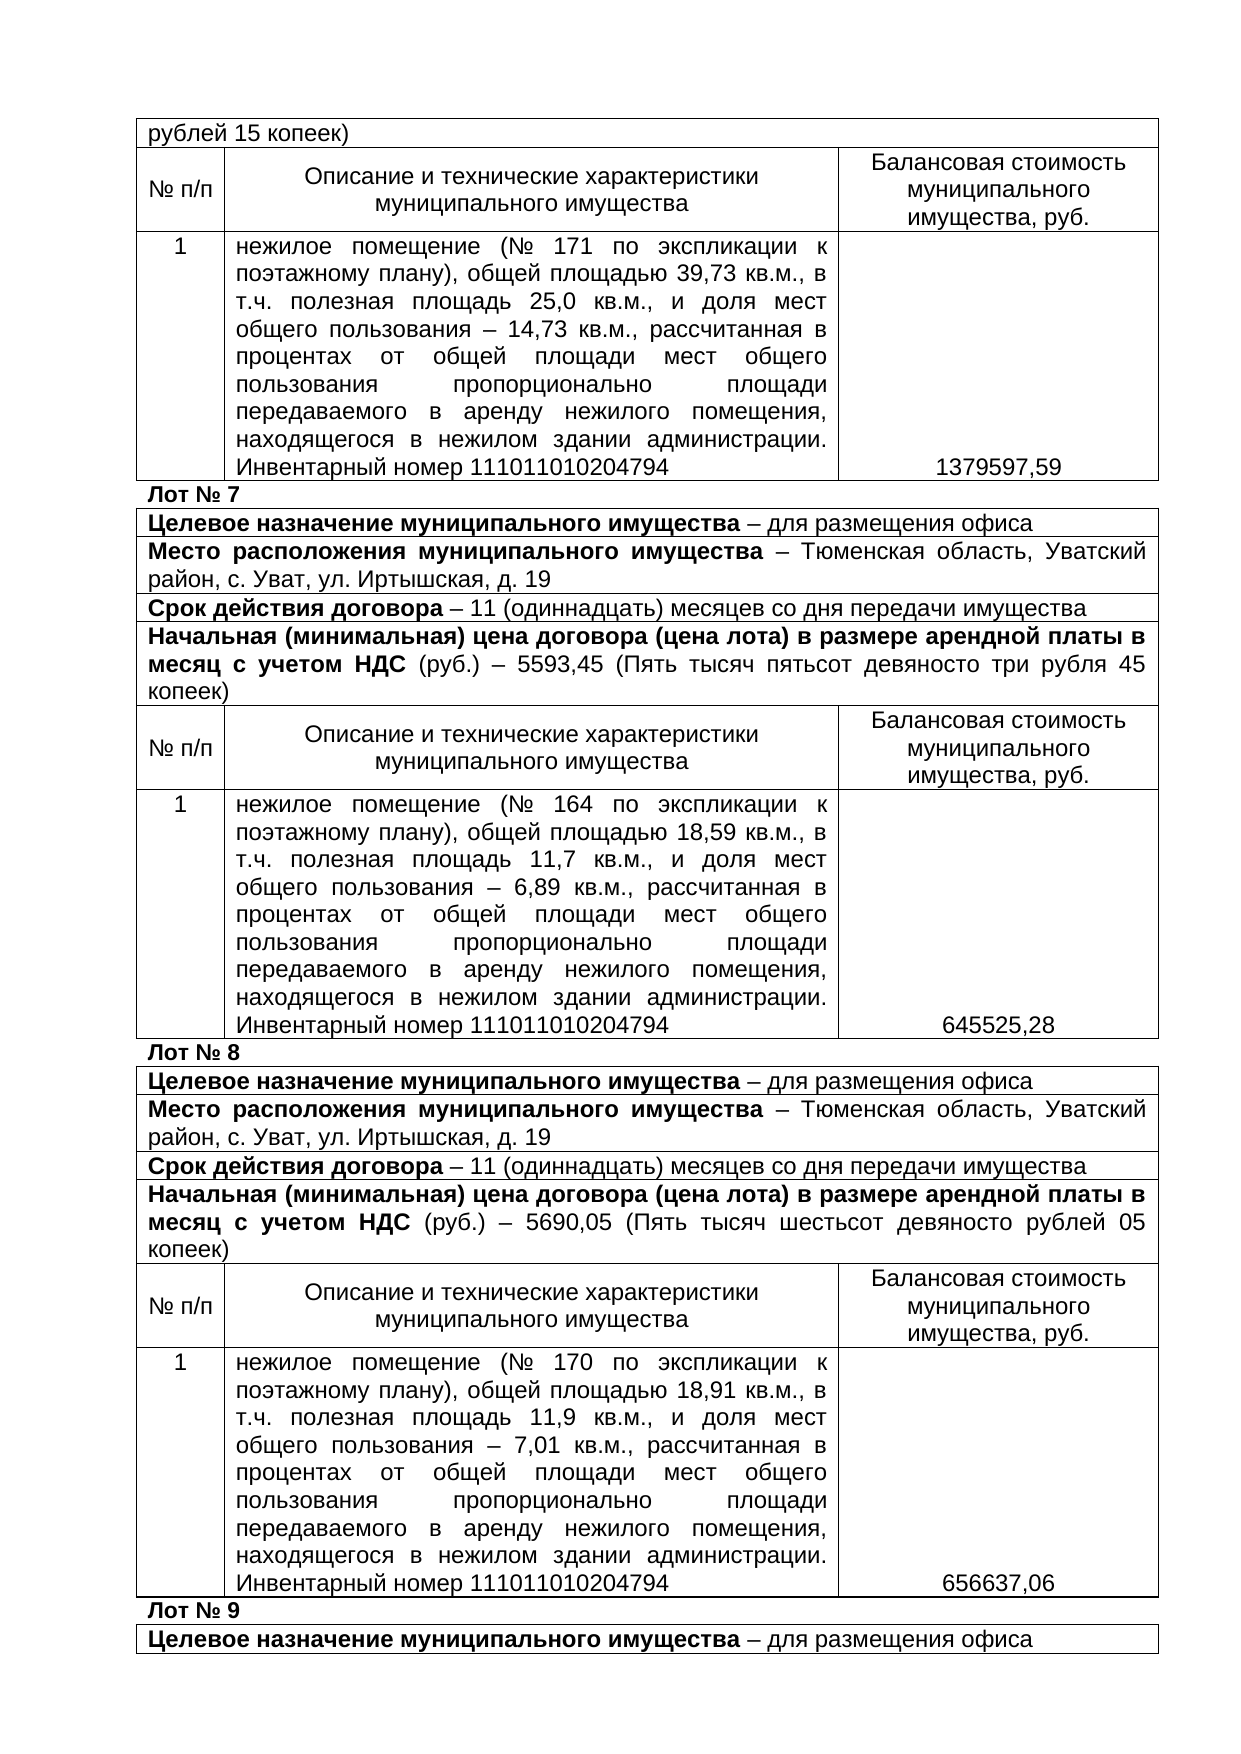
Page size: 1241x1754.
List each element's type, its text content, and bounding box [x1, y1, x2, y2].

table_cell Начальная (минимальная) цена договора (цена лота) в размере арендной платы в месяц с учетом НДС (руб.) – 5690,05 (Пять тысяч шестьсот девяносто рублей 05 копеек) [137, 1180, 1158, 1263]
table_cell 1 [137, 232, 224, 480]
table_cell № п/п [137, 148, 224, 231]
table_cell Балансовая стоимость муниципального имущества, руб. [839, 148, 1158, 231]
table_header Целевое назначение муниципального имущества – для размещения офиса [137, 1625, 1158, 1652]
table_cell Срок действия договора – 11 (одиннадцать) месяцев со дня передачи имущества [137, 1152, 1158, 1179]
table_header Целевое назначение муниципального имущества – для размещения офиса [137, 509, 1158, 536]
table_header Целевое назначение муниципального имущества – для размещения офиса [137, 1067, 1158, 1094]
table_cell Описание и технические характеристики муниципального имущества [225, 148, 838, 231]
table_cell Срок действия договора – 11 (одиннадцать) месяцев со дня передачи имущества [137, 594, 1158, 621]
table_cell 645525,28 [839, 790, 1158, 1038]
table_cell нежилое помещение (№ 164 по экспликации к поэтажному плану), общей площадью 18,59 кв.м., в т.ч. полезная площадь 11,7 кв.м., и доля мест общего пользования – 6,89 кв.м., рассчитанная в процентах от общей площади мест общего пользования пропорционально площади передаваемого в аренду нежилого помещения, находящегося в нежилом здании администрации. Инвентарный номер 111011010204794 [225, 790, 838, 1038]
text Лот № 7 [148, 481, 1181, 507]
table_cell Описание и технические характеристики муниципального имущества [225, 706, 838, 789]
table_cell 1 [137, 1348, 224, 1596]
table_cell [137, 119, 1158, 147]
table_cell Место расположения муниципального имущества – Тюменская область, Уватский район, с. Уват, ул. Иртышская, д. 19 [137, 537, 1158, 592]
text Лот № 8 [148, 1039, 1181, 1066]
table_cell № п/п [137, 1264, 224, 1347]
table_cell 1 [137, 790, 224, 1038]
table_cell Балансовая стоимость муниципального имущества, руб. [839, 1264, 1158, 1347]
table_cell № п/п [137, 706, 224, 789]
table_cell Описание и технические характеристики муниципального имущества [225, 1264, 838, 1347]
table_cell нежилое помещение (№ 170 по экспликации к поэтажному плану), общей площадью 18,91 кв.м., в т.ч. полезная площадь 11,9 кв.м., и доля мест общего пользования – 7,01 кв.м., рассчитанная в процентах от общей площади мест общего пользования пропорционально площади передаваемого в аренду нежилого помещения, находящегося в нежилом здании администрации. Инвентарный номер 111011010204794 [225, 1348, 838, 1596]
table_cell 1379597,59 [839, 232, 1158, 480]
table_cell Балансовая стоимость муниципального имущества, руб. [839, 706, 1158, 789]
table_cell Место расположения муниципального имущества – Тюменская область, Уватский район, с. Уват, ул. Иртышская, д. 19 [137, 1095, 1158, 1151]
table_cell Начальная (минимальная) цена договора (цена лота) в размере арендной платы в месяц с учетом НДС (руб.) – 5593,45 (Пять тысяч пятьсот девяносто три рубля 45 копеек) [137, 622, 1158, 705]
table_cell 656637,06 [839, 1348, 1158, 1596]
text Лот № 9 [148, 1597, 1181, 1624]
table_cell нежилое помещение (№ 171 по экспликации к поэтажному плану), общей площадью 39,73 кв.м., в т.ч. полезная площадь 25,0 кв.м., и доля мест общего пользования – 14,73 кв.м., рассчитанная в процентах от общей площади мест общего пользования пропорционально площади передаваемого в аренду нежилого помещения, находящегося в нежилом здании администрации. Инвентарный номер 111011010204794 [225, 232, 838, 480]
